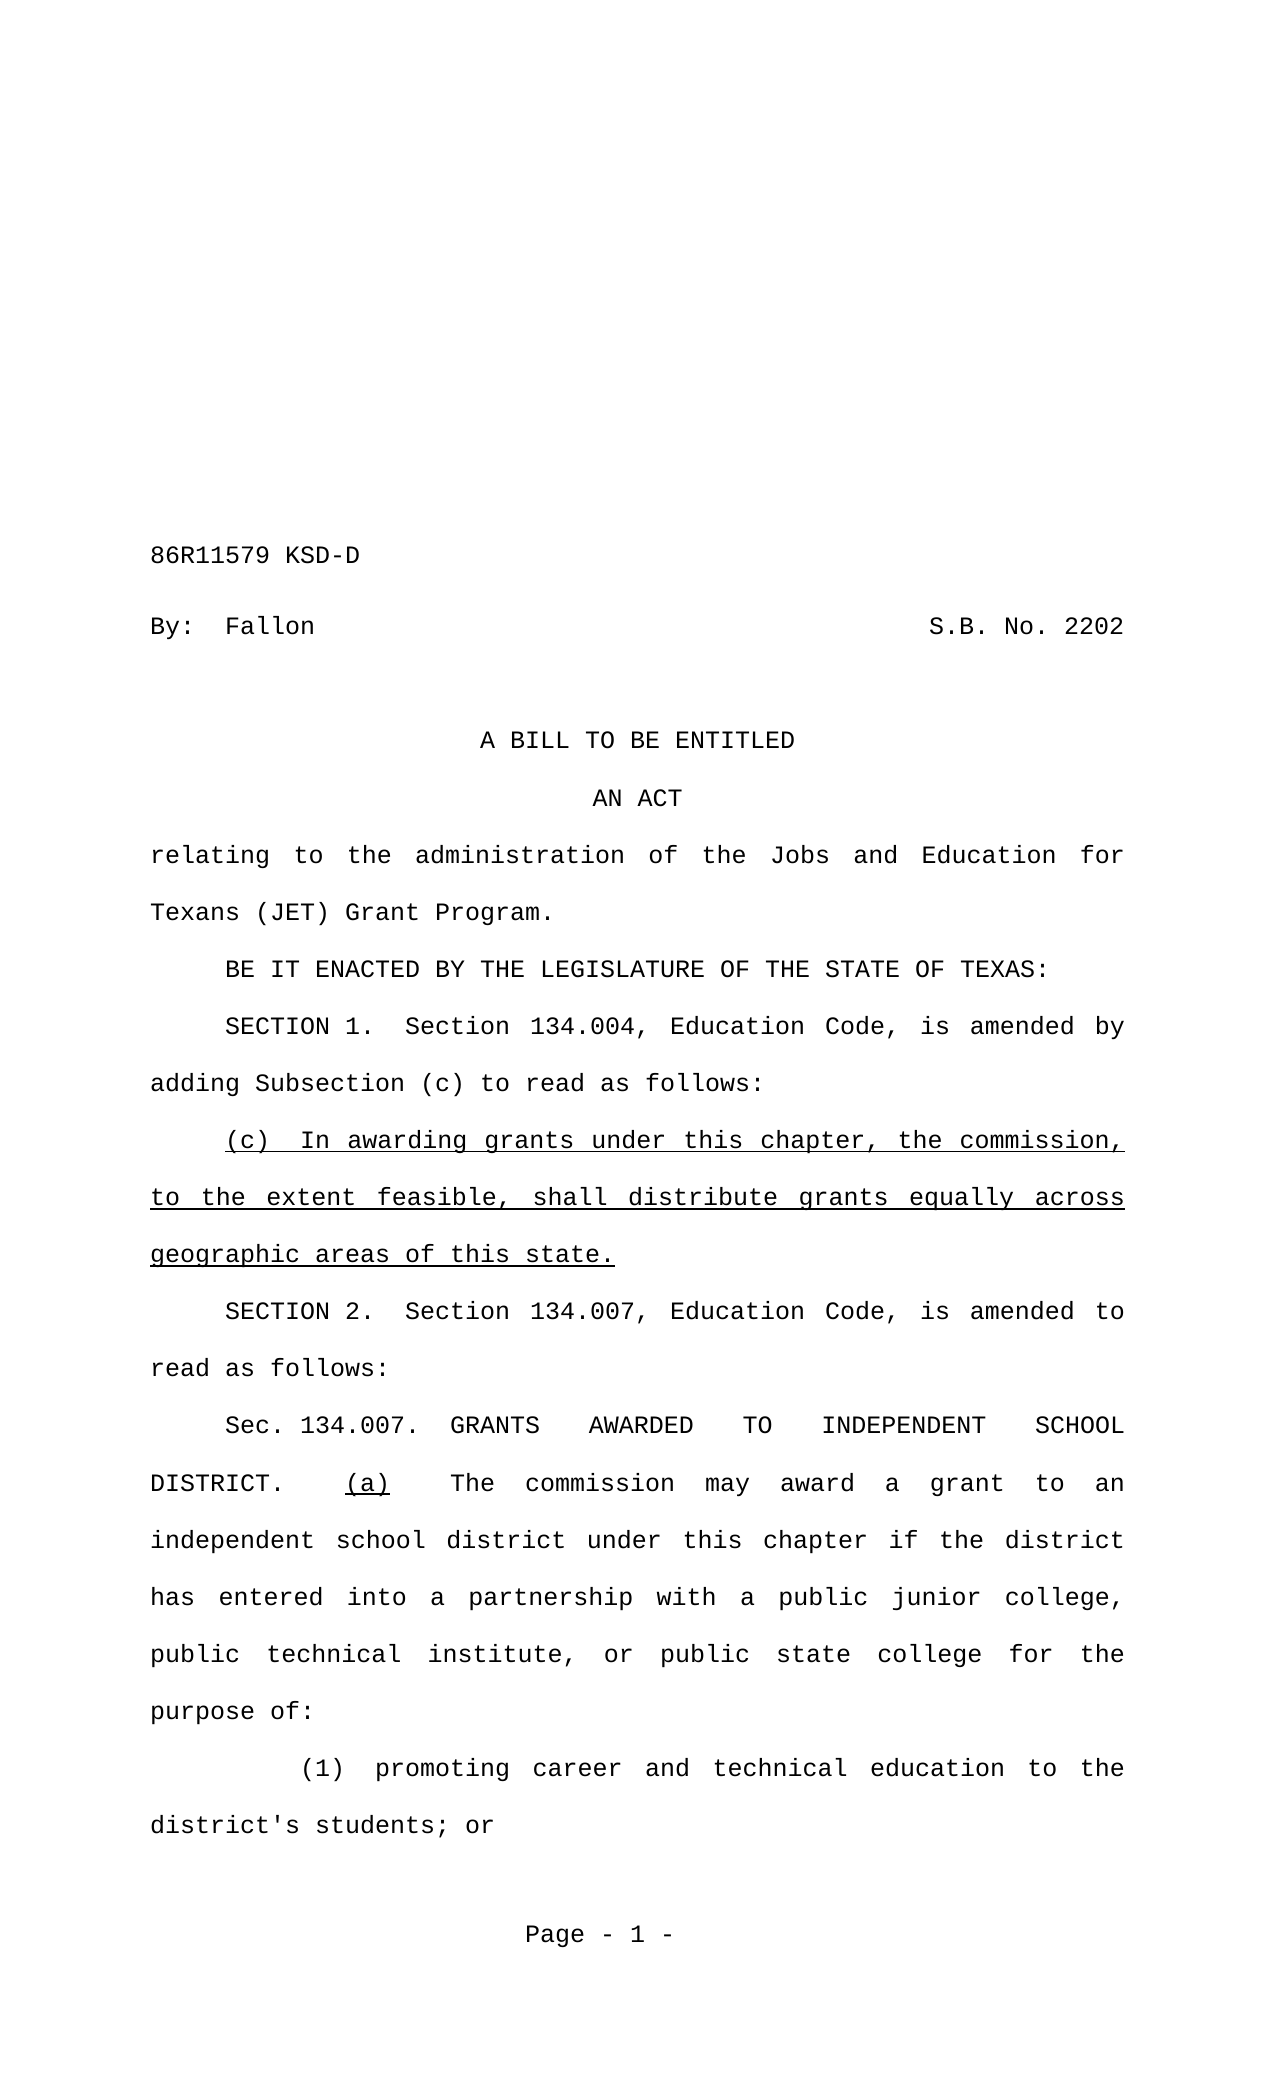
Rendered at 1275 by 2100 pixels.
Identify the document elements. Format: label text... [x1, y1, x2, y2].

text 86R11579 KSD-D [150, 542, 1125, 571]
text SECTION 1. Section 134.004, Education Code, is amended by adding Subsection (c) to read as follows: [150, 1013, 1125, 1099]
text A BILL TO BE ENTITLED [150, 728, 1125, 756]
text (1) promoting career and technical education to the district's students; or [150, 1755, 1125, 1841]
text AN ACT [150, 785, 1125, 813]
text SECTION 2. Section 134.007, Education Code, is amended to read as follows: [150, 1299, 1125, 1384]
text By: Fallon S.B. No. 2202 [150, 614, 1125, 642]
text relating to the administration of the Jobs and Education for Texans (JET) Grant Program. [150, 842, 1125, 928]
text (c) In awarding grants under this chapter, the commission, to the extent feasible, shall distribute grants equally across geographic areas of this state. [150, 1127, 1125, 1208]
text Sec. 134.007. GRANTS AWARDED TO INDEPENDENT SCHOOL DISTRICT. (a) The commission may award a grant to an independent school district under this chapter if the district has entered into a partnership with a public junior college, public technical institute, or public state college for the purpose of: [150, 1413, 1125, 1727]
text (c) In awarding grants under this chapter, the commission, to the extent feasible, shall distribute grants equally across geographic areas of this state. [150, 1210, 1125, 1270]
text BE IT ENACTED BY THE LEGISLATURE OF THE STATE OF TEXAS: [150, 956, 1125, 985]
